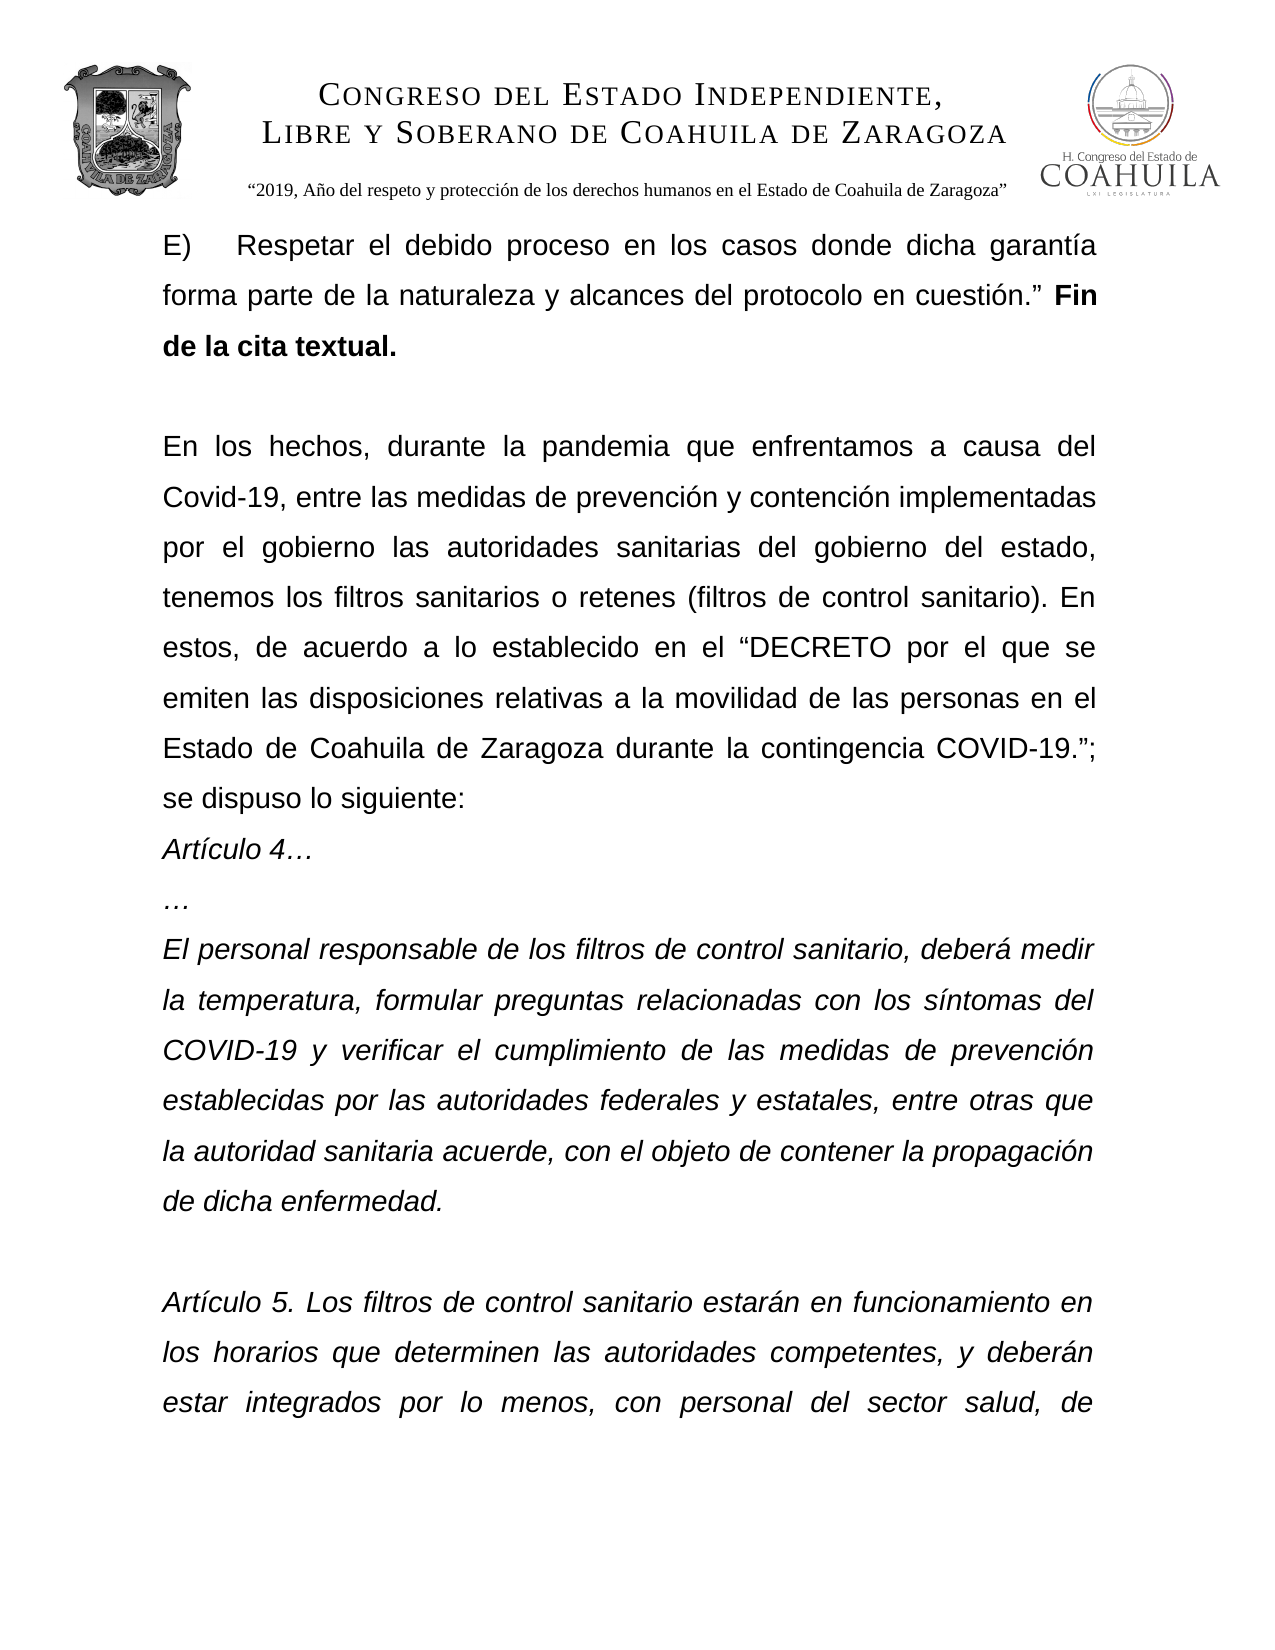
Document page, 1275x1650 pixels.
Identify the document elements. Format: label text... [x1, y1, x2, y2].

picture [1037, 62, 1225, 199]
text En los hechos, durante la pandemia que enfrentamos a causa del Covid-19, entre las medidas de prevención y contención implementadas por el gobierno las autoridades sanitarias del gobierno del estado, tenemos los filtros sanitarios o retenes (filtros de control sanitario). En estos, de acuerdo a lo establecido en el “DECRETO por el que se emiten las disposiciones relativas a la movilidad de las personas en el Estado de Coahuila de Zaragoza durante la contingencia COVID-19.”; se dispuso lo siguiente: [162, 429, 1098, 815]
text E) Respetar el debido proceso en los casos donde dicha garantía forma parte de la naturaleza y alcances del protocolo en cuestión.” Fin de la cita textual. [162, 228, 1098, 362]
picture [62, 62, 193, 199]
text Artículo 4… [162, 832, 1098, 865]
text El personal responsable de los filtros de control sanitario, deberá medir la temperatura, formular preguntas relacionadas con los síntomas del COVID-19 y verificar el cumplimiento de las medidas de prevención establecidas por las autoridades federales y estatales, entre otras que la autoridad sanitaria acuerde, con el objeto de contener la propagación de dicha enfermedad. [162, 932, 1098, 1217]
text … [162, 882, 1098, 916]
